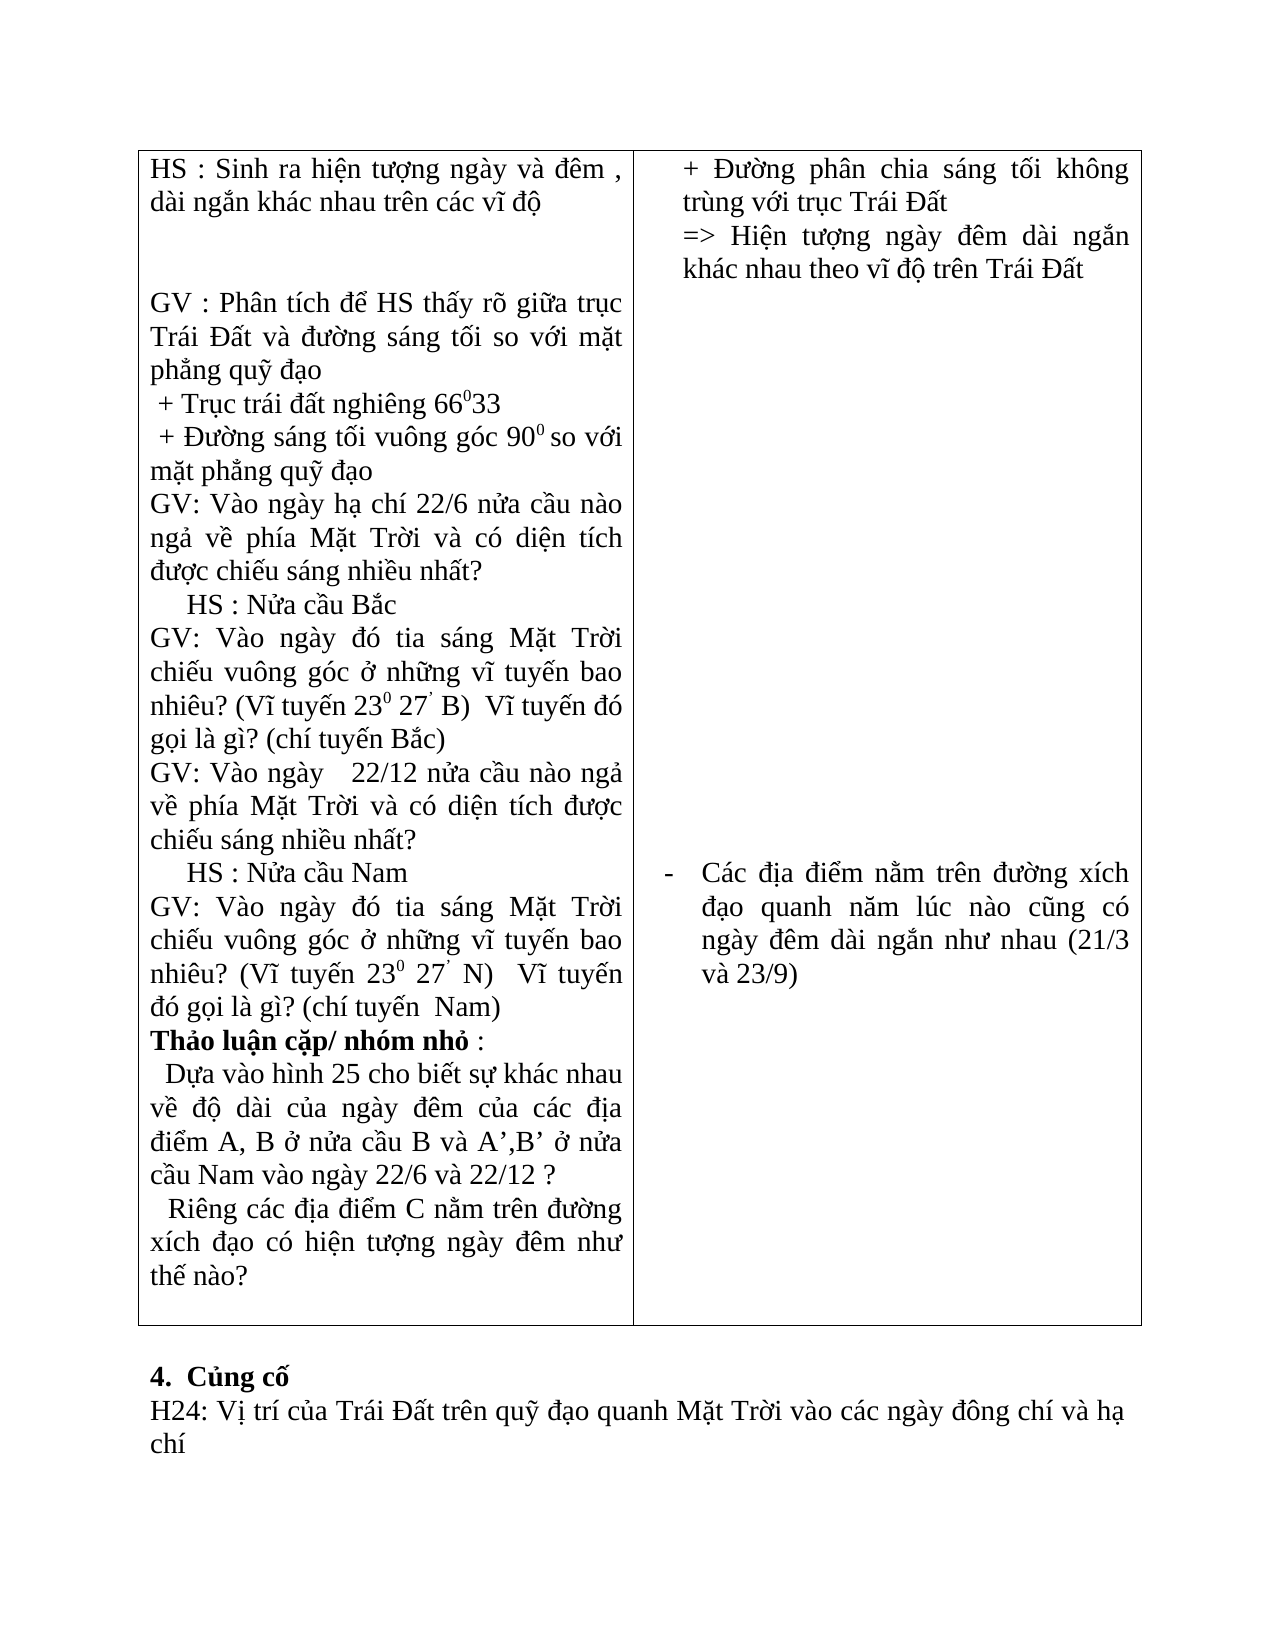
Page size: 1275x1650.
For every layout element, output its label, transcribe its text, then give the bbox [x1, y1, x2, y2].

text 4. Củng cố [150, 1359, 1125, 1393]
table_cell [634, 151, 1141, 1325]
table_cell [139, 151, 633, 1325]
text H24: Vị trí của Trái Đất trên quỹ đạo quanh Mặt Trời vào các ngày đông chí và hạ chí [150, 1393, 1125, 1460]
